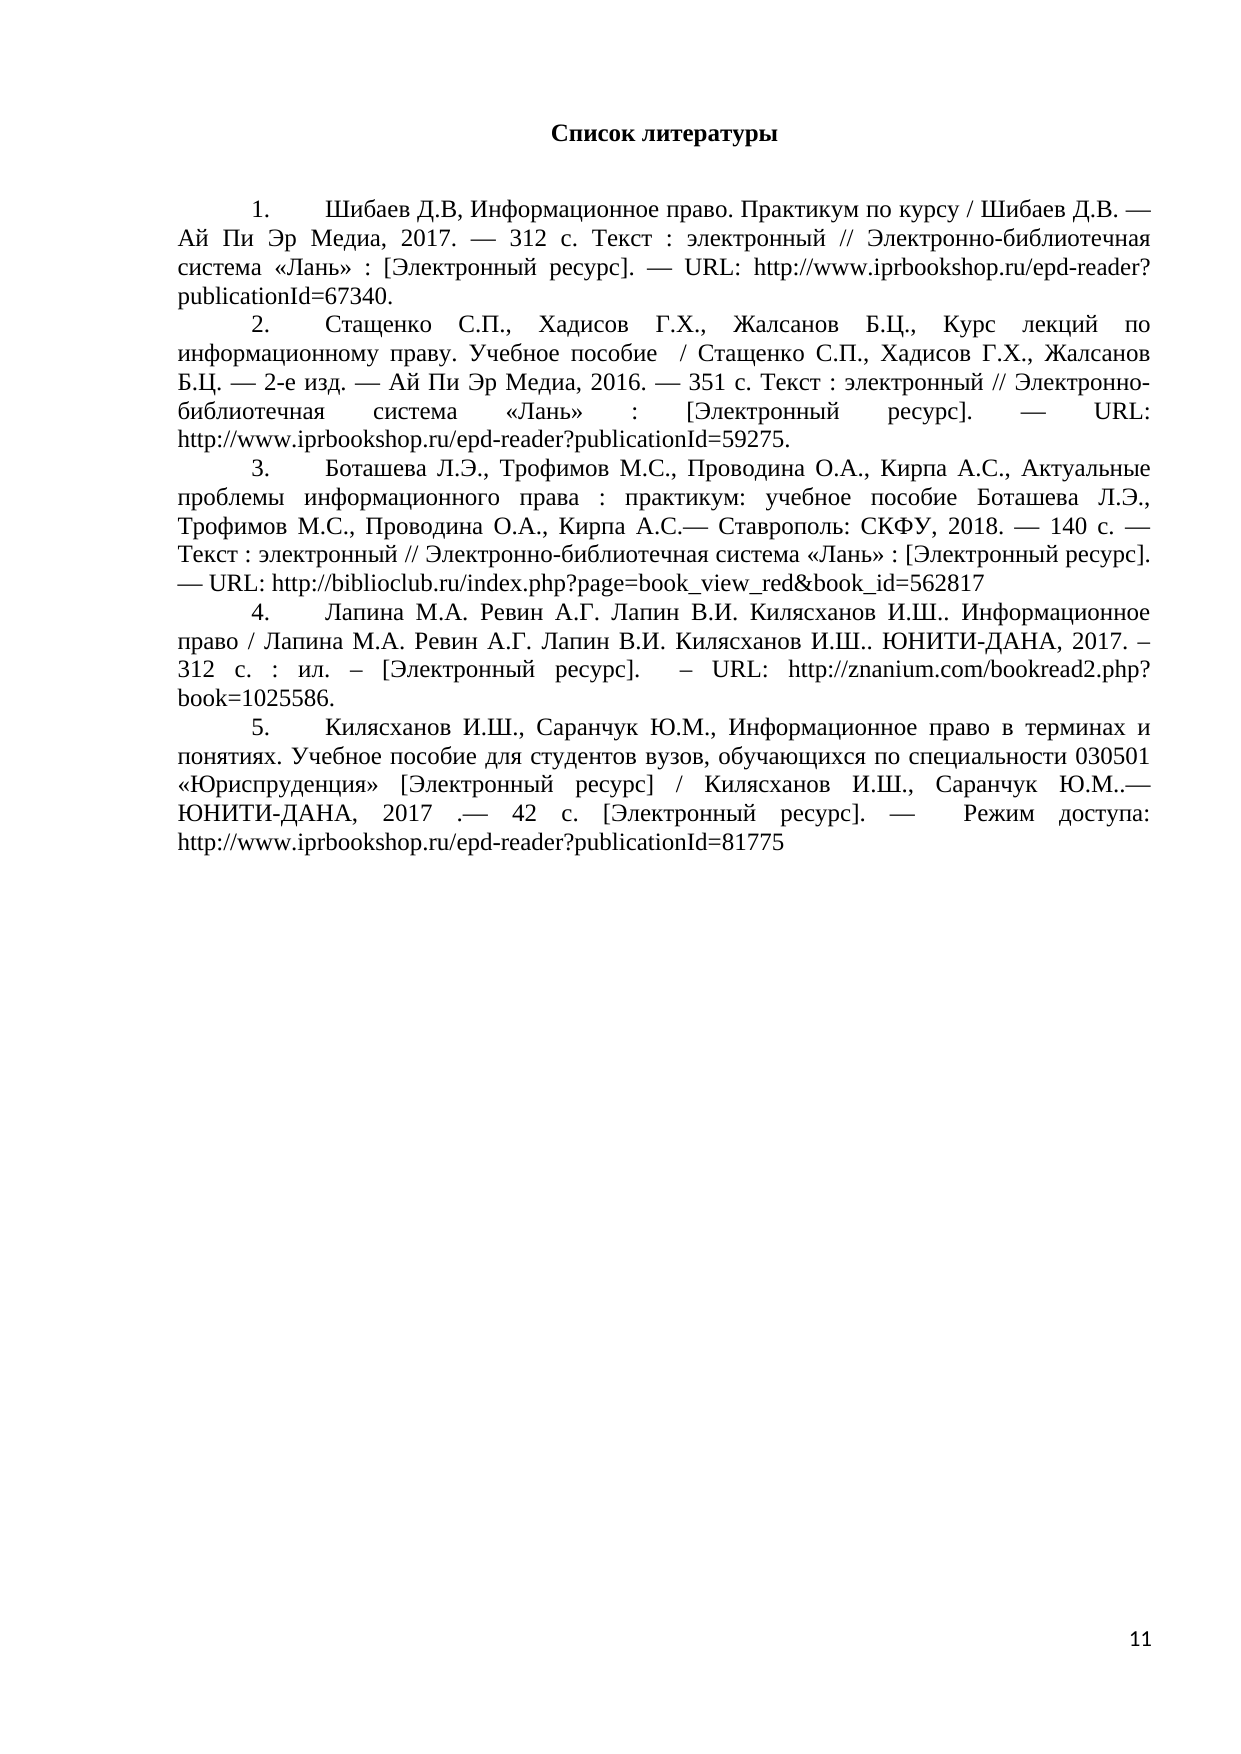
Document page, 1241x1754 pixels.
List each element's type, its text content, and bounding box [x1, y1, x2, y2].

text 5. Килясханов И.Ш., Саранчук Ю.М., Информационное право в терминах и понятиях. Учебное пособие для студентов вузов, обучающихся по специальности 030501 «Юриспруденция» [Электронный ресурс] / Килясханов И.Ш., Саранчук Ю.М..— ЮНИТИ-ДАНА, 2017 .— 42 с. [Электронный ресурс]. — Режим доступа: http://www.iprbookshop.ru/epd-reader?publicationId=81775 [177, 712, 1152, 856]
text 4. Лапина М.А. Ревин А.Г. Лапин В.И. Килясханов И.Ш.. Информационное право / Лапина М.А. Ревин А.Г. Лапин В.И. Килясханов И.Ш.. ЮНИТИ-ДАНА, 2017. – 312 с. : ил. – [Электронный ресурс]. – URL: http://znanium.com/bookread2.php?book=1025586. [177, 597, 1152, 712]
text 3. Боташева Л.Э., Трофимов М.С., Проводина О.А., Кирпа А.С., Актуальные проблемы информационного права : практикум: учебное пособие Боташева Л.Э., Трофимов М.С., Проводина О.А., Кирпа А.С.— Ставрополь: СКФУ, 2018. — 140 с. — Текст : электронный // Электронно-библиотечная система «Лань» : [Электронный ресурс]. — URL: http://biblioclub.ru/index.php?page=book_view_red&book_id=562817 [177, 453, 1152, 597]
text 1. Шибаев Д.В, Информационное право. Практикум по курсу / Шибаев Д.В. — Ай Пи Эр Медиа, 2017. — 312 с. Текст : электронный // Электронно-библиотечная система «Лань» : [Электронный ресурс]. — URL: http://www.iprbookshop.ru/epd-reader?publicationId=67340. [177, 194, 1152, 309]
text Список литературы [177, 118, 1152, 147]
text 2. Стащенко С.П., Хадисов Г.Х., Жалсанов Б.Ц., Курс лекций по информационному праву. Учебное пособие / Стащенко С.П., Хадисов Г.Х., Жалсанов Б.Ц. — 2-е изд. — Ай Пи Эр Медиа, 2016. — 351 с. Текст : электронный // Электронно-библиотечная система «Лань» : [Электронный ресурс]. — URL: http://www.iprbookshop.ru/epd-reader?publicationId=59275. [177, 309, 1152, 453]
